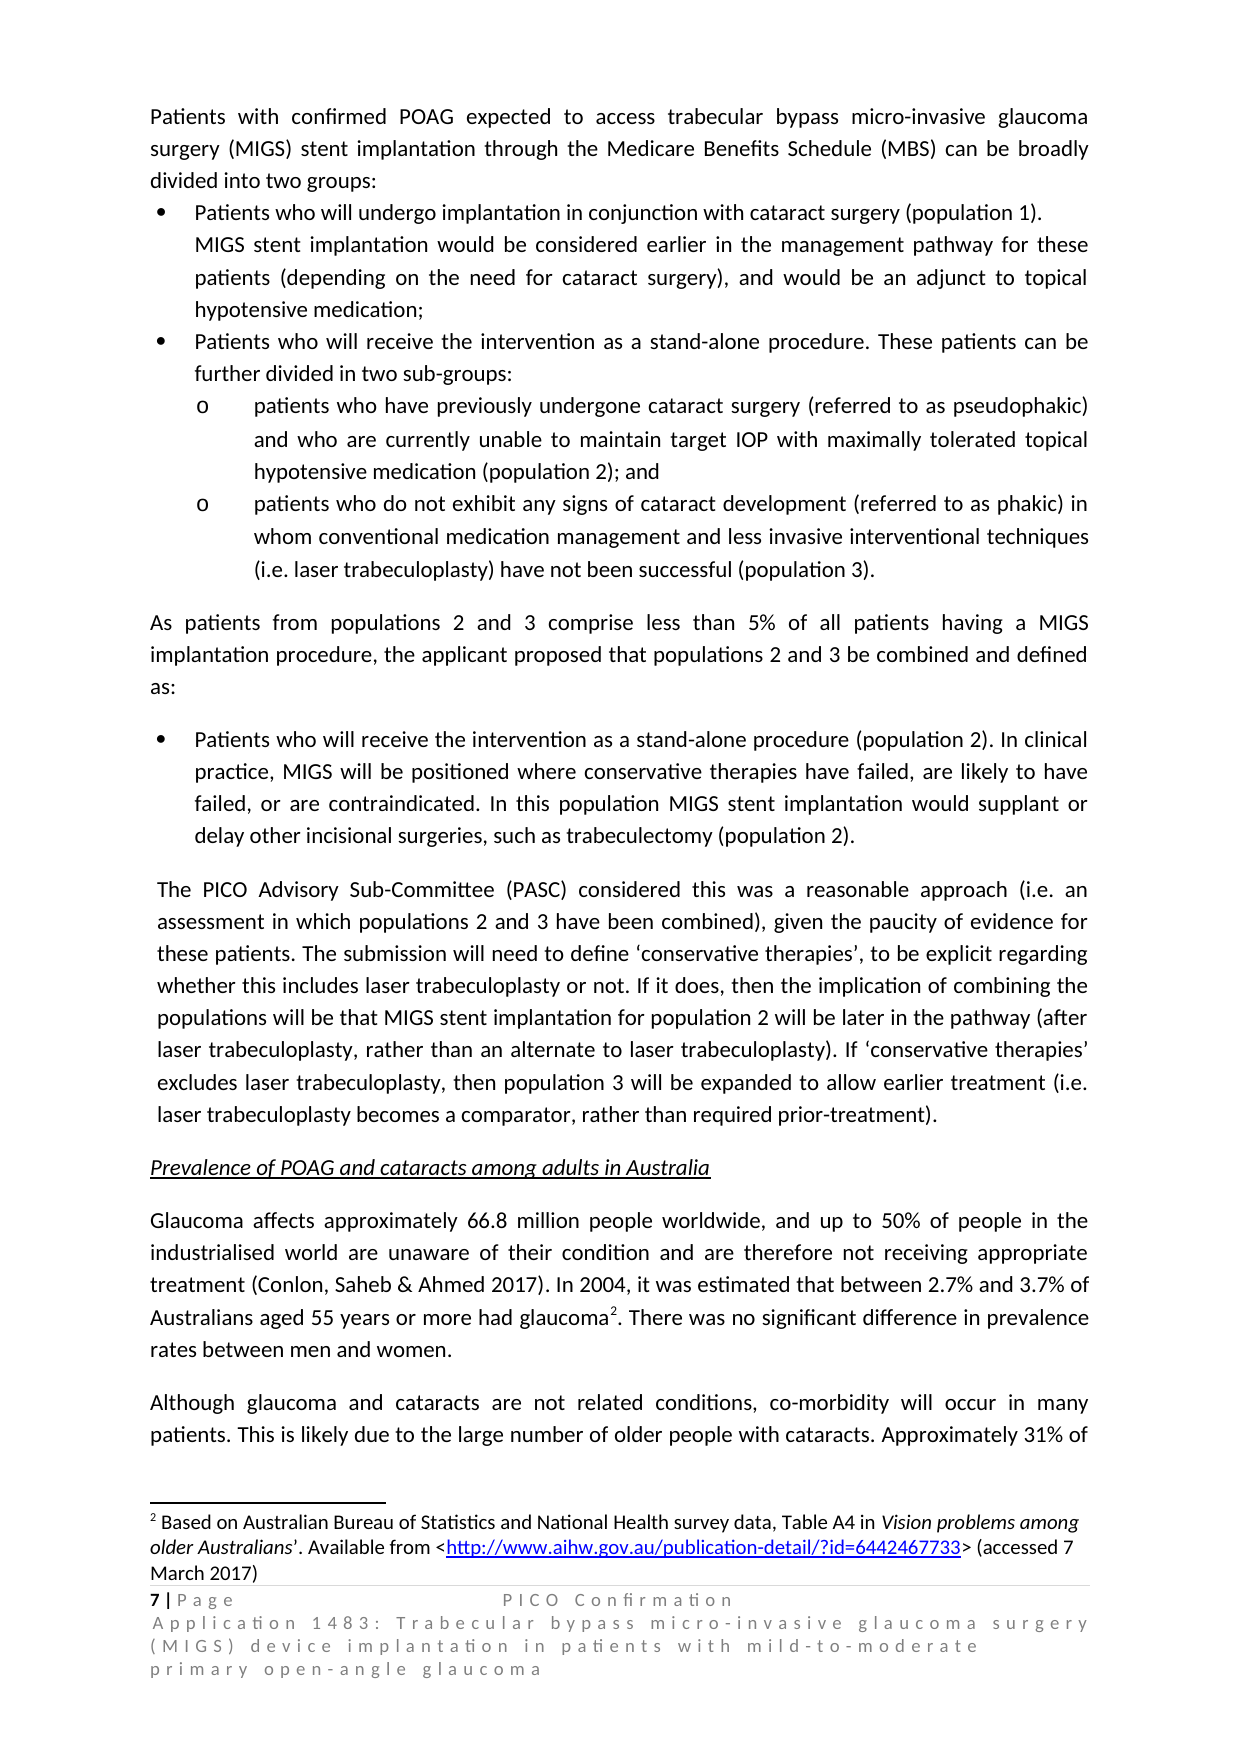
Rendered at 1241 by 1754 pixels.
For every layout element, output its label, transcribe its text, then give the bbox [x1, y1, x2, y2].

subtitle Prevalence of POAG and cataracts among adults in Australia [150, 1153, 1090, 1181]
list Patients who will receive the intervention as a stand-alone procedure. These patients can be further divided in two sub-groups: [157, 327, 1090, 387]
list Patients who will undergo implantation in conjunction with cataract surgery (population 1). [157, 198, 1090, 226]
text As patients from populations 2 and 3 comprise less than 5% of all patients having a MIGS implantation procedure, the applicant proposed that populations 2 and 3 be combined and defined as: [150, 608, 1090, 700]
text Glaucoma affects approximately 66.8 million people worldwide, and up to 50% of people in the industrialised world are unaware of their condition and are therefore not receiving appropriate treatment (Conlon, Saheb & Ahmed 2017). In 2004, it was estimated that between 2.7% and 3.7% of Australians aged 55 years or more had glaucoma. There was no significant difference in prevalence rates between men and women. [150, 1206, 1090, 1363]
list patients who have previously undergone cataract surgery (referred to as pseudophakic) and who are currently unable to maintain target IOP with maximally tolerated topical hypotensive medication (population 2); and [196, 391, 1090, 485]
list patients who do not exhibit any signs of cataract development (referred to as phakic) in whom conventional medication management and less invasive interventional techniques (i.e. laser trabeculoplasty) have not been successful (population 3). [196, 489, 1090, 583]
text The PICO Advisory Sub-Committee (PASC) considered this was a reasonable approach (i.e. an assessment in which populations 2 and 3 have been combined), given the paucity of evidence for these patients. The submission will need to define ‘conservative therapies’, to be explicit regarding whether this includes laser trabeculoplasty or not. If it does, then the implication of combining the populations will be that MIGS stent implantation for population 2 will be later in the pathway (after laser trabeculoplasty, rather than an alternate to laser trabeculoplasty). If ‘conservative therapies’ excludes laser trabeculoplasty, then population 3 will be expanded to allow earlier treatment (i.e. laser trabeculoplasty becomes a comparator, rather than required prior-treatment). [157, 875, 1090, 1128]
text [150, 1388, 1090, 1448]
list MIGS stent implantation would be considered earlier in the management pathway for these patients (depending on the need for cataract surgery), and would be an adjunct to topical hypotensive medication; [194, 231, 1090, 323]
text Patients with confirmed POAG expected to access trabecular bypass micro-invasive glaucoma surgery (MIGS) stent implantation through the Medicare Benefits Schedule (MBS) can be broadly divided into two groups: [150, 102, 1090, 194]
list Patients who will receive the intervention as a stand-alone procedure (population 2). In clinical practice, MIGS will be positioned where conservative therapies have failed, are likely to have failed, or are contraindicated. In this population MIGS stent implantation would supplant or delay other incisional surgeries, such as trabeculectomy (population 2). [157, 725, 1090, 850]
